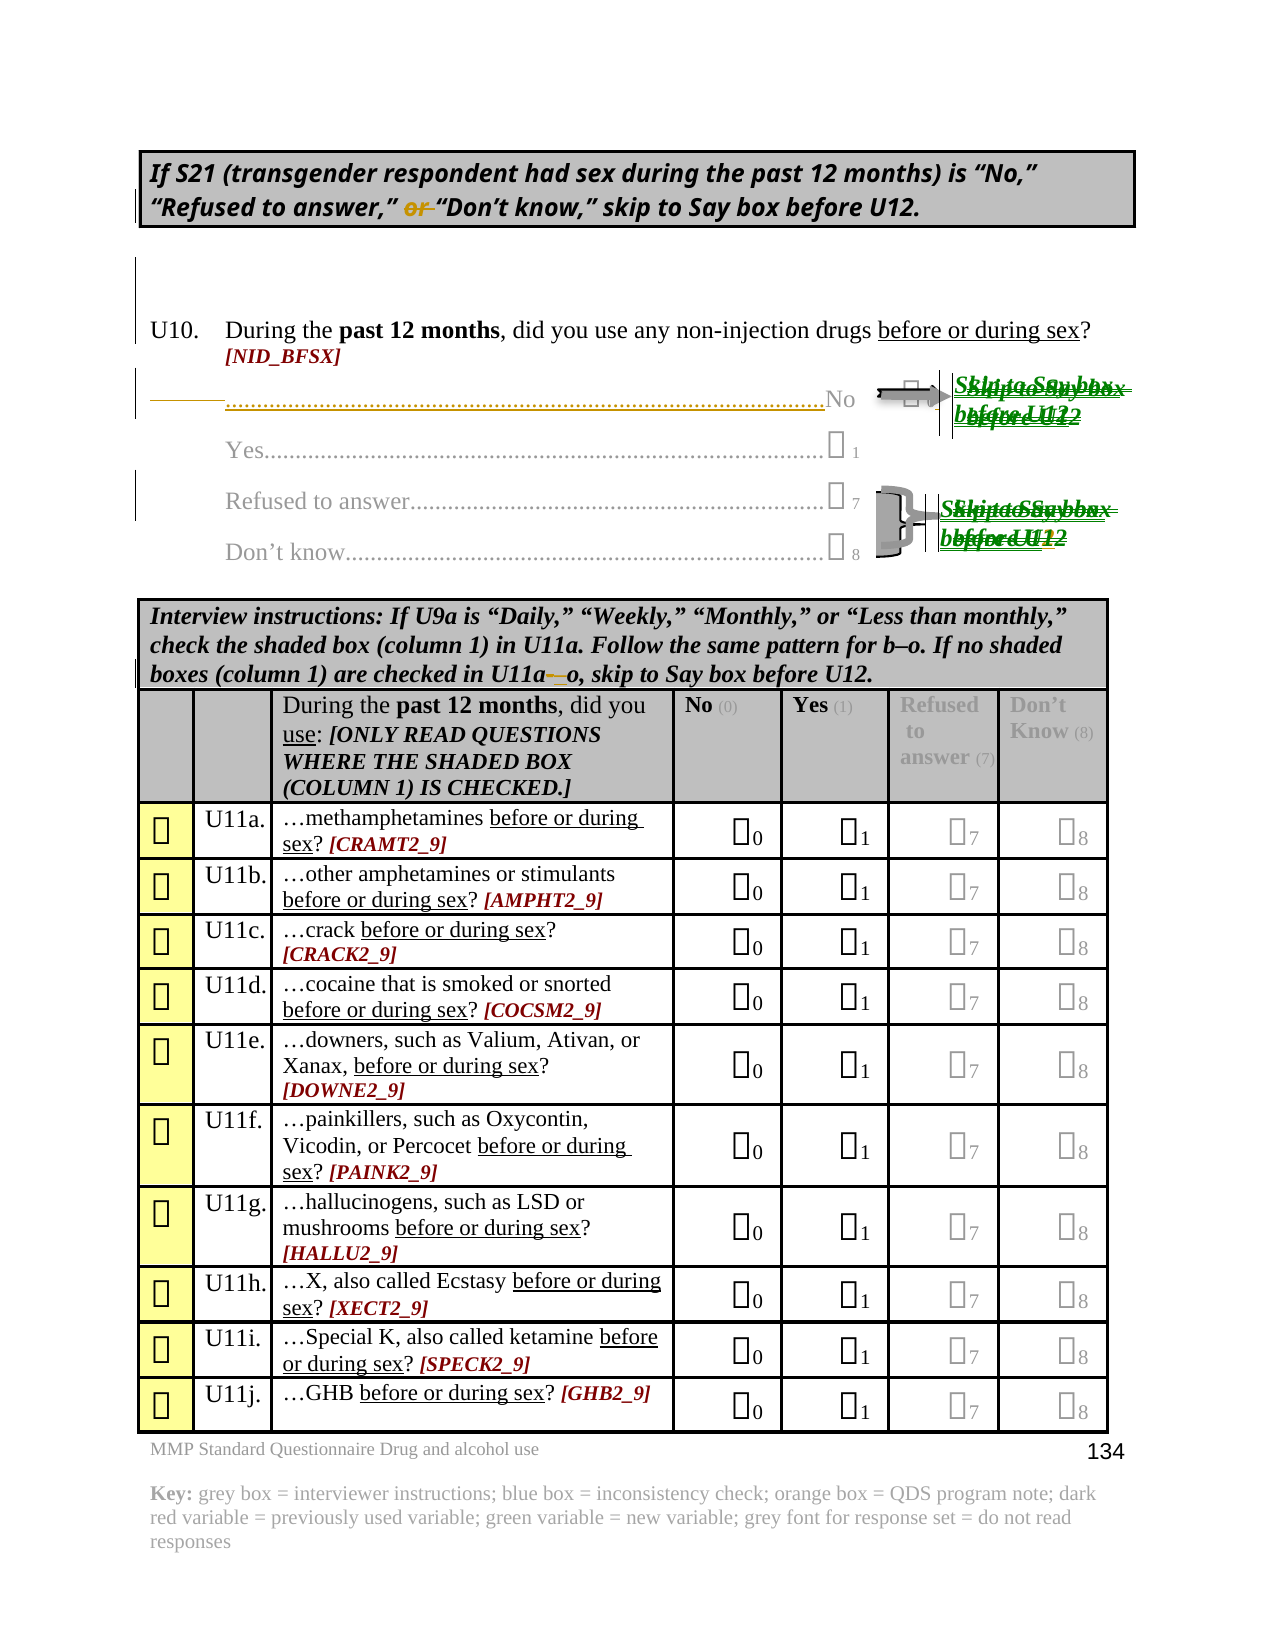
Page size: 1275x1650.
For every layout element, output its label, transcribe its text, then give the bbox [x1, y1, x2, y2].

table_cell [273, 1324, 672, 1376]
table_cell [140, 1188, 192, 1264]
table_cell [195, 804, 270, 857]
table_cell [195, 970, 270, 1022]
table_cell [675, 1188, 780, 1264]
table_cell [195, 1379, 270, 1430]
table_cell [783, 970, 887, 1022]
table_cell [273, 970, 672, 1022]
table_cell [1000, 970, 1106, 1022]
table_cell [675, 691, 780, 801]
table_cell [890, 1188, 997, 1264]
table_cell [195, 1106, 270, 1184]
text U10. During the past 12 months, did you use any non-injection drugs before or during sex? [NID_BFSX] [150, 315, 1162, 368]
text No  0 [150, 368, 1125, 419]
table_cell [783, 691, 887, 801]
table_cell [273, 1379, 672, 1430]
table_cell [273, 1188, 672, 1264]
text Yes  1 [150, 419, 1125, 470]
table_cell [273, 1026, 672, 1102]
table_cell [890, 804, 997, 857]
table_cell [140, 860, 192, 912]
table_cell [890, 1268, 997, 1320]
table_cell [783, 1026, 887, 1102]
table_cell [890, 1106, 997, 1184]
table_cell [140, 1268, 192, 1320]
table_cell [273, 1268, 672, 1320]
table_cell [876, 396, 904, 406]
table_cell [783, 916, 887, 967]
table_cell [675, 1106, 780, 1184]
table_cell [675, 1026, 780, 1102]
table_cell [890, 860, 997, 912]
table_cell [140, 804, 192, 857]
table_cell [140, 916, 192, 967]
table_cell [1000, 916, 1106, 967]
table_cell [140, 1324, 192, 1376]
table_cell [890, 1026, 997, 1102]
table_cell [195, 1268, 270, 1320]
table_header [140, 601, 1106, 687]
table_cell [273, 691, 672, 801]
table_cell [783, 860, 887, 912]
text Refused to answer  7 [150, 470, 1125, 521]
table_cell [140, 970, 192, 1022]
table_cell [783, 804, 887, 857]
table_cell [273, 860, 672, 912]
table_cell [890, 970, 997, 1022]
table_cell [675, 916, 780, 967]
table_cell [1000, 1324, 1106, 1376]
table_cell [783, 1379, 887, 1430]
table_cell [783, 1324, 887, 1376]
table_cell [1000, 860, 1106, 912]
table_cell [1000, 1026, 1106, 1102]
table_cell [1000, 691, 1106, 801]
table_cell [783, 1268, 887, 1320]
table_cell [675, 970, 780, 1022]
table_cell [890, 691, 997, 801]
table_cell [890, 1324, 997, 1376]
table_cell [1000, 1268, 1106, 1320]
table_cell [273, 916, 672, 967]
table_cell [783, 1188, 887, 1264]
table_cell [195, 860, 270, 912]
text If S21 (transgender respondent had sex during the past 12 months) is “No,” “Refused to answer,” “Don’t know,” skip to Say box before U12. [142, 153, 1133, 225]
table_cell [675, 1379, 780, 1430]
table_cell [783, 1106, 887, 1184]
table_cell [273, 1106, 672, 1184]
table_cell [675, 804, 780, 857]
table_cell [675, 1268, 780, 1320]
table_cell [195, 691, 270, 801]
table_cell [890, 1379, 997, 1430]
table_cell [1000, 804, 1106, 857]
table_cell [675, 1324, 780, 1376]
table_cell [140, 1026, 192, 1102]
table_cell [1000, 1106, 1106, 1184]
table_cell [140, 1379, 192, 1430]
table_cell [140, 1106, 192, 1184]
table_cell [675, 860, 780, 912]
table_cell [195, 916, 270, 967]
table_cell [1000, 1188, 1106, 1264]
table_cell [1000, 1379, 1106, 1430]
text Don’t know  8 [150, 521, 1125, 572]
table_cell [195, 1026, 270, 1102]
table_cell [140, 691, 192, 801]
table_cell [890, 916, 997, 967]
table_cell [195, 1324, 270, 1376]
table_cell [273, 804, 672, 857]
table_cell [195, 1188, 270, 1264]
